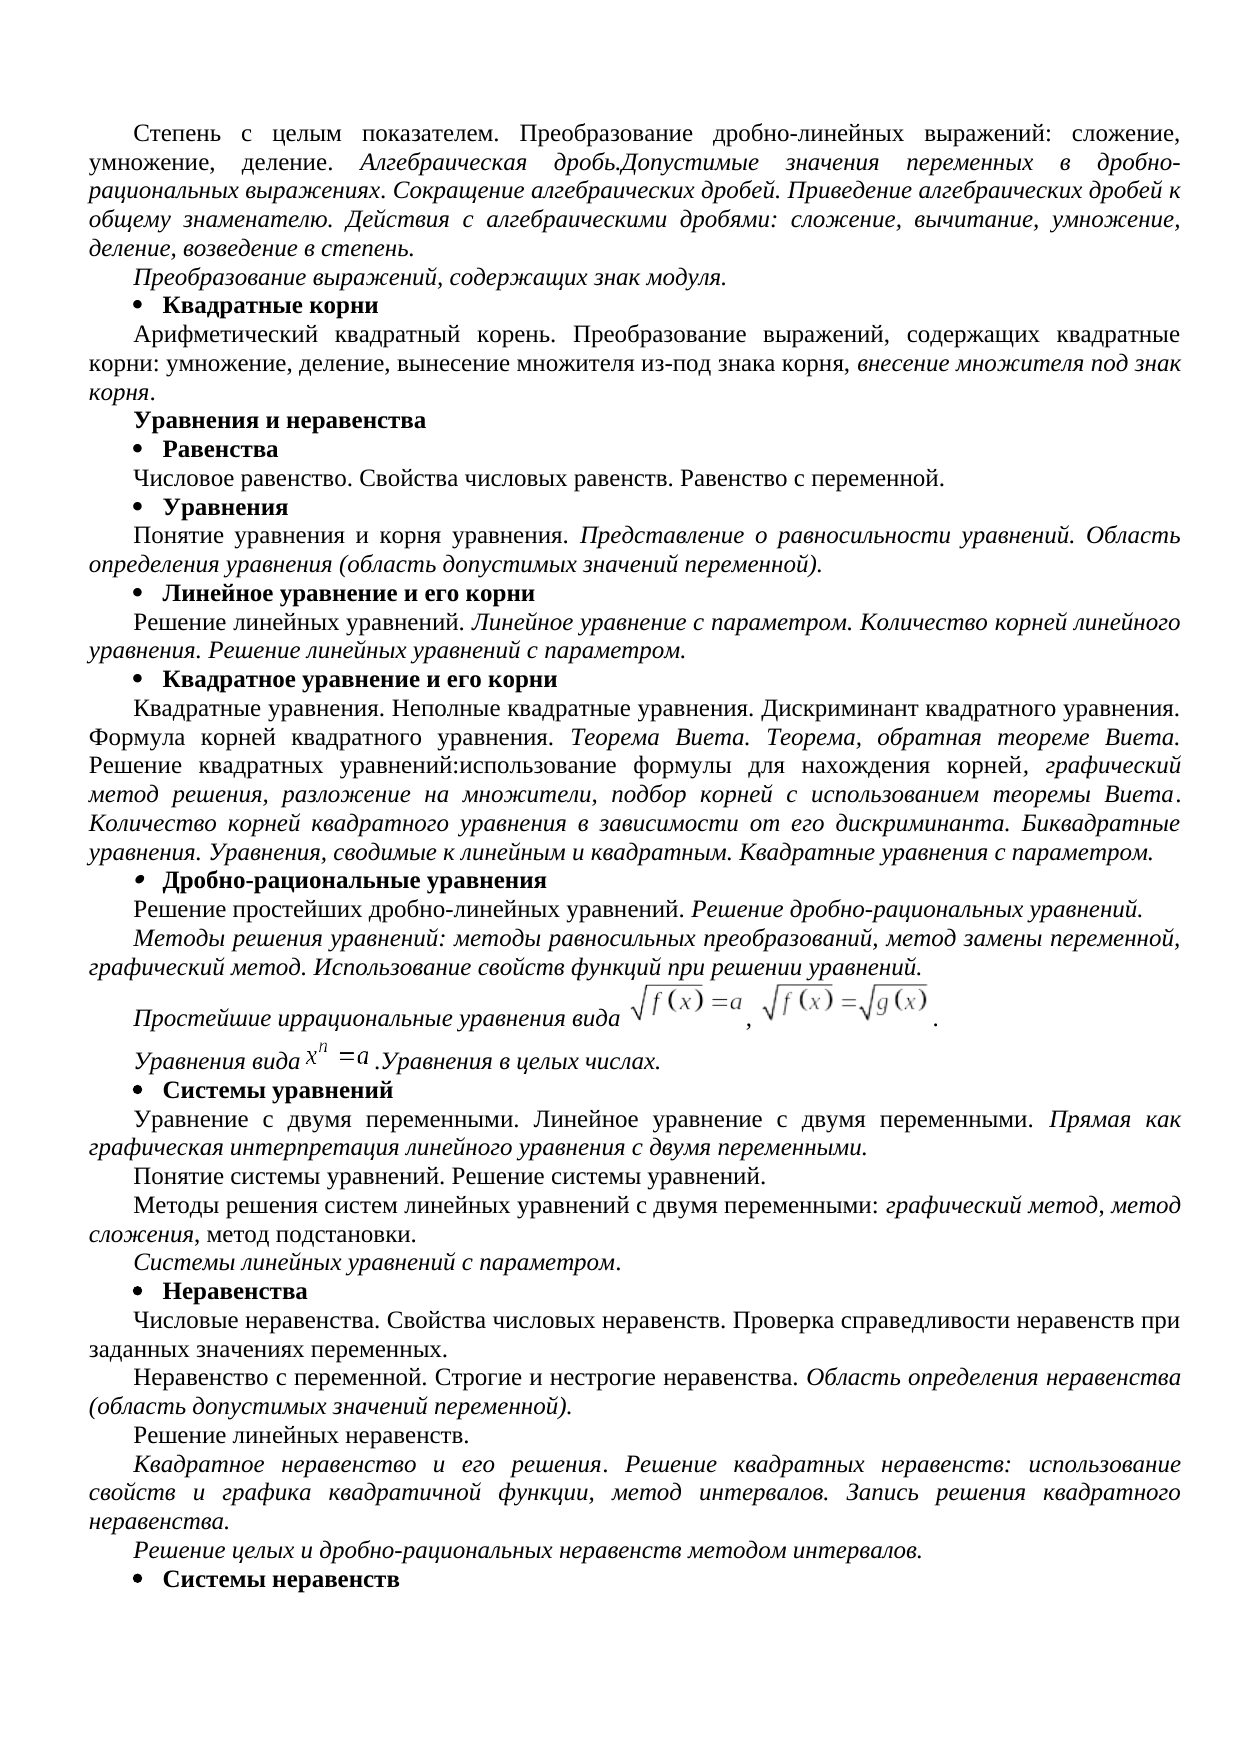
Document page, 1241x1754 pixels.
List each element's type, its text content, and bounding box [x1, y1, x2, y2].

text Преобразование выражений, содержащих знак модуля. [89, 262, 1181, 291]
list Системы неравенств [89, 1564, 1181, 1592]
text Уравнения вида.Уравнения в целых числах. [89, 1031, 1181, 1075]
text Степень с целым показателем. Преобразование дробно-линейных выражений: сложение, умножение, деление. Алгебраическая дробь.Допустимые значения переменных в дробно-рациональных выражениях. Сокращение алгебраических дробей. Приведение алгебраических дробей к общему знаменателю. Действия с алгебраическими дробями: сложение, вычитание, умножение, деление, возведение в степень. [89, 118, 1181, 262]
text Решение простейших дробно-линейных уравнений. Решение дробно-рациональных уравнений. [89, 894, 1181, 923]
subtitle Уравнения и неравенства [89, 406, 1181, 434]
text Системы линейных уравнений с параметром. [89, 1247, 1181, 1276]
text Методы решения систем линейных уравнений с двумя переменными: графический метод, метод сложения, метод подстановки. [89, 1190, 1181, 1247]
text Понятие уравнения и корня уравнения. Представление о равносильности уравнений. Область определения уравнения (область допустимых значений переменной). [89, 521, 1181, 578]
list Линейное уравнение и его корни [89, 578, 1181, 607]
text Арифметический квадратный корень. Преобразование выражений, содержащих квадратные корни: умножение, деление, вынесение множителя из-под знака корня, внесение множителя под знак корня. [89, 319, 1181, 406]
text Числовое равенство. Свойства числовых равенств. Равенство с переменной. [89, 463, 1181, 492]
list Квадратное уравнение и его корни [89, 664, 1181, 693]
text Числовые неравенства. Свойства числовых неравенств. Проверка справедливости неравенств при заданных значениях переменных. [89, 1305, 1181, 1362]
text Методы решения уравнений: методы равносильных преобразований, метод замены переменной, графический метод. Использование свойств функций при решении уравнений. [89, 923, 1181, 981]
text Решение линейных неравенств. [89, 1420, 1181, 1449]
text Решение целых и дробно-рациональных неравенств методом интервалов. [89, 1535, 1181, 1564]
list Квадратные корни [89, 291, 1181, 319]
list Равенства [89, 434, 1181, 463]
text Уравнение с двумя переменными. Линейное уравнение с двумя переменными. Прямая как графическая интерпретация линейного уравнения с двумя переменными. [89, 1104, 1181, 1161]
list Уравнения [89, 492, 1181, 521]
text Квадратное неравенство и его решения. Решение квадратных неравенств: использование свойств и графика квадратичной функции, метод интервалов. Запись решения квадратного неравенства. [89, 1449, 1181, 1535]
text Простейшие иррациональные уравнения вида , . [89, 981, 1181, 1031]
list Системы уравнений [89, 1075, 1181, 1104]
text Понятие системы уравнений. Решение системы уравнений. [89, 1161, 1181, 1190]
list Дробно-рациональные уравнения [89, 866, 1181, 894]
text Неравенство с переменной. Строгие и нестрогие неравенства. Область определения неравенства (область допустимых значений переменной). [89, 1362, 1181, 1420]
text Квадратные уравнения. Неполные квадратные уравнения. Дискриминант квадратного уравнения. Формула корней квадратного уравнения. Теорема Виета. Теорема, обратная теореме Виета. Решение квадратных уравнений:использование формулы для нахождения корней, графический метод решения, разложение на множители, подбор корней с использованием теоремы Виета. Количество корней квадратного уравнения в зависимости от его дискриминанта. Биквадратные уравнения. Уравнения, сводимые к линейным и квадратным. Квадратные уравнения с параметром. [89, 693, 1181, 866]
list Неравенства [89, 1276, 1181, 1305]
text Решение линейных уравнений. Линейное уравнение с параметром. Количество корней линейного уравнения. Решение линейных уравнений с параметром. [89, 607, 1181, 664]
